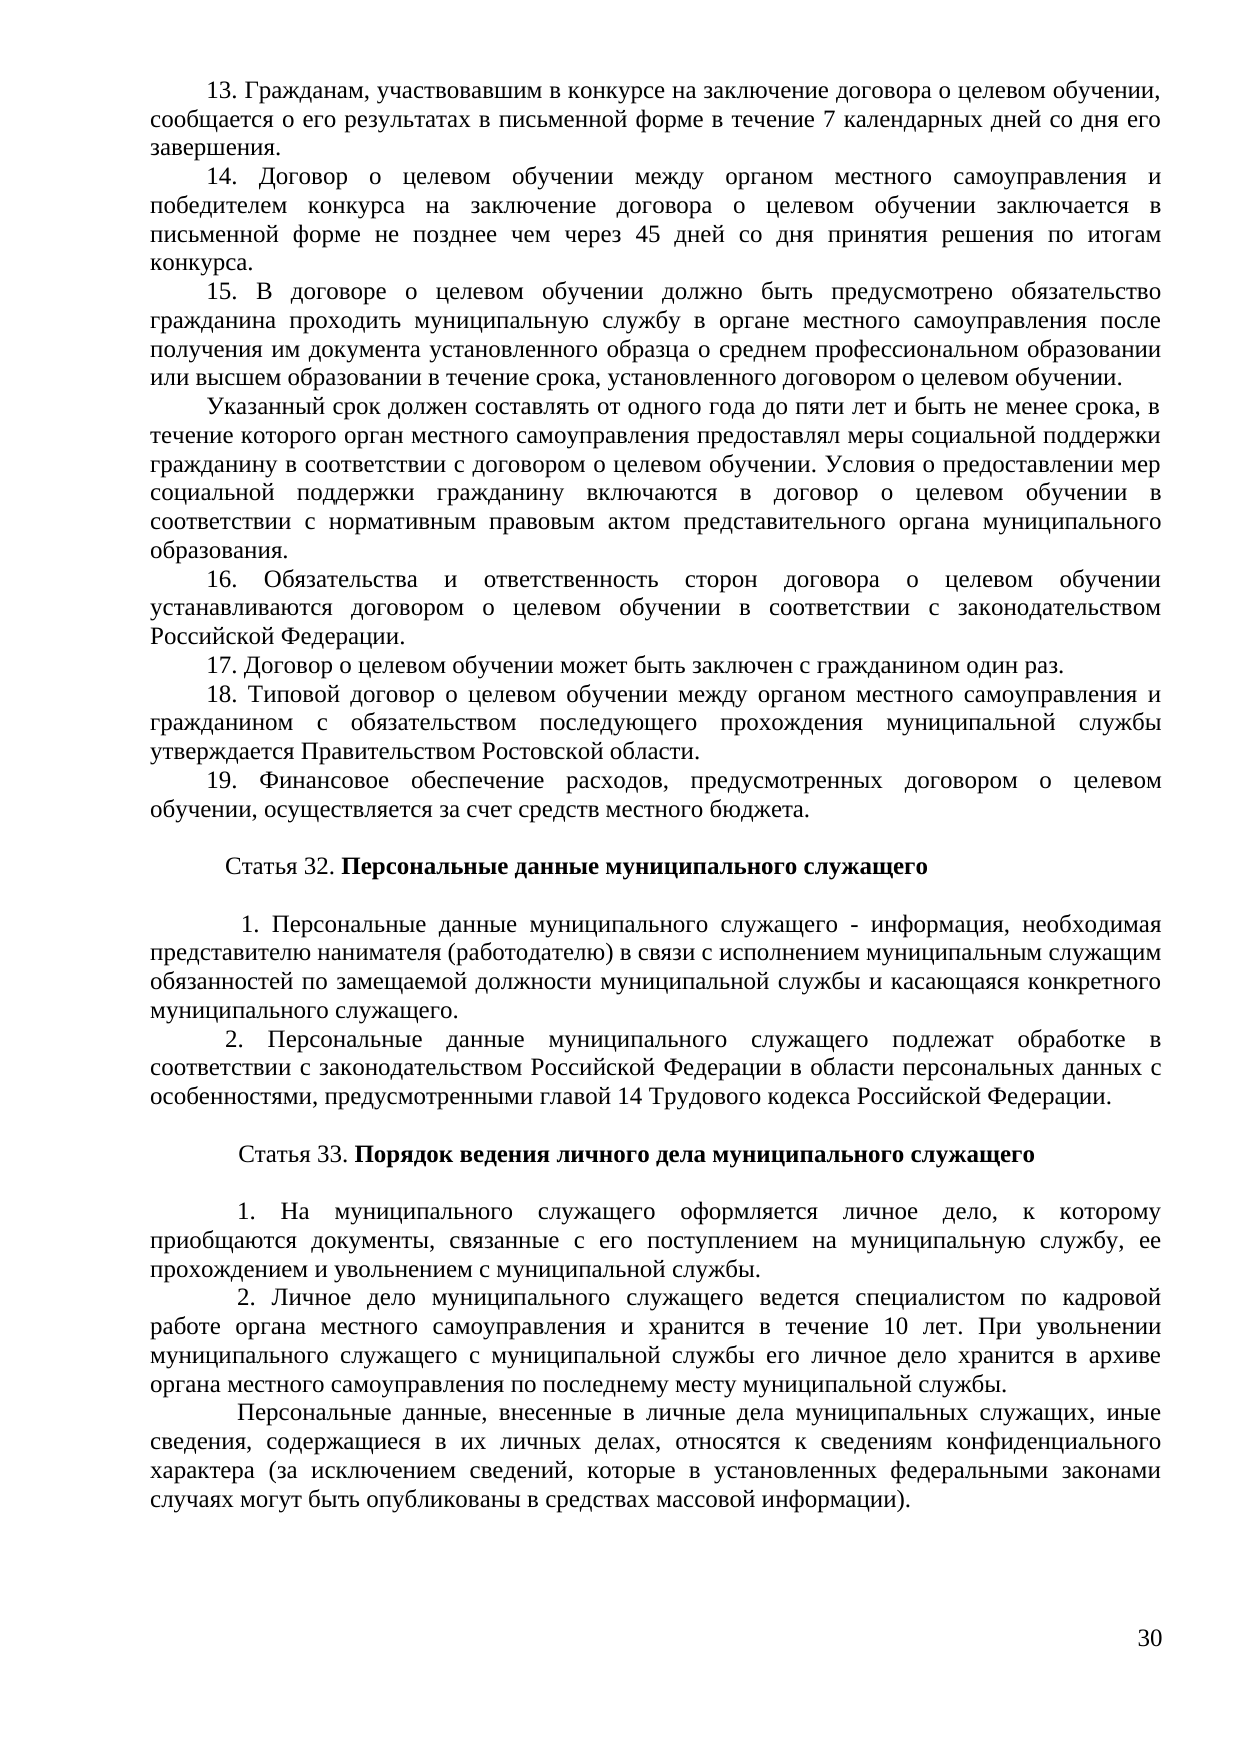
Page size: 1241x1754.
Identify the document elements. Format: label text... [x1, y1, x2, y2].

text Персональные данные, внесенные в личные дела муниципальных служащих, иные сведения, содержащиеся в их личных делах, относятся к сведениям конфиденциального характера (за исключением сведений, которые в установленных федеральными законами случаях могут быть опубликованы в средствах массовой информации). [150, 1397, 1162, 1512]
text 13. Гражданам, участвовавшим в конкурсе на заключение договора о целевом обучении, сообщается о его результатах в письменной форме в течение 7 календарных дней со дня его завершения. [150, 75, 1162, 161]
text Статья 33. Порядок ведения личного дела муниципального служащего [150, 1139, 1162, 1167]
text 14. Договор о целевом обучении между органом местного самоуправления и победителем конкурса на заключение договора о целевом обучении заключается в письменной форме не позднее чем через 45 дней со дня принятия решения по итогам конкурса. [150, 161, 1162, 276]
text Указанный срок должен составлять от одного года до пяти лет и быть не менее срока, в течение которого орган местного самоуправления предоставлял меры социальной поддержки гражданину в соответствии с договором о целевом обучении. Условия о предоставлении мер социальной поддержки гражданину включаются в договор о целевом обучении в соответствии с нормативным правовым актом представительного органа муниципального образования. [150, 391, 1162, 564]
text 17. Договор о целевом обучении может быть заключен с гражданином один раз. [150, 650, 1162, 679]
text Статья 32. Персональные данные муниципального служащего [150, 851, 1162, 880]
text 1. На муниципального служащего оформляется личное дело, к которому приобщаются документы, связанные с его поступлением на муниципальную службу, ее прохождением и увольнением с муниципальной службы. [150, 1196, 1162, 1282]
text 18. Типовой договор о целевом обучении между органом местного самоуправления и гражданином с обязательством последующего прохождения муниципальной службы утверждается Правительством Ростовской области. [150, 679, 1162, 765]
text 1. Персональные данные муниципального служащего - информация, необходимая представителю нанимателя (работодателю) в связи с исполнением муниципальным служащим обязанностей по замещаемой должности муниципальной службы и касающаяся конкретного муниципального служащего. [150, 909, 1162, 1024]
text 2. Персональные данные муниципального служащего подлежат обработке в соответствии с законодательством Российской Федерации в области персональных данных с особенностями, предусмотренными главой 14 Трудового кодекса Российской Федерации. [150, 1024, 1162, 1110]
text 15. В договоре о целевом обучении должно быть предусмотрено обязательство гражданина проходить муниципальную службу в органе местного самоуправления после получения им документа установленного образца о среднем профессиональном образовании или высшем образовании в течение срока, установленного договором о целевом обучении. [150, 276, 1162, 391]
text 19. Финансовое обеспечение расходов, предусмотренных договором о целевом обучении, осуществляется за счет средств местного бюджета. [150, 765, 1162, 822]
text 2. Личное дело муниципального служащего ведется специалистом по кадровой работе органа местного самоуправления и хранится в течение 10 лет. При увольнении муниципального служащего с муниципальной службы его личное дело хранится в архиве органа местного самоуправления по последнему месту муниципальной службы. [150, 1282, 1162, 1397]
text 16. Обязательства и ответственность сторон договора о целевом обучении устанавливаются договором о целевом обучении в соответствии с законодательством Российской Федерации. [150, 564, 1162, 650]
